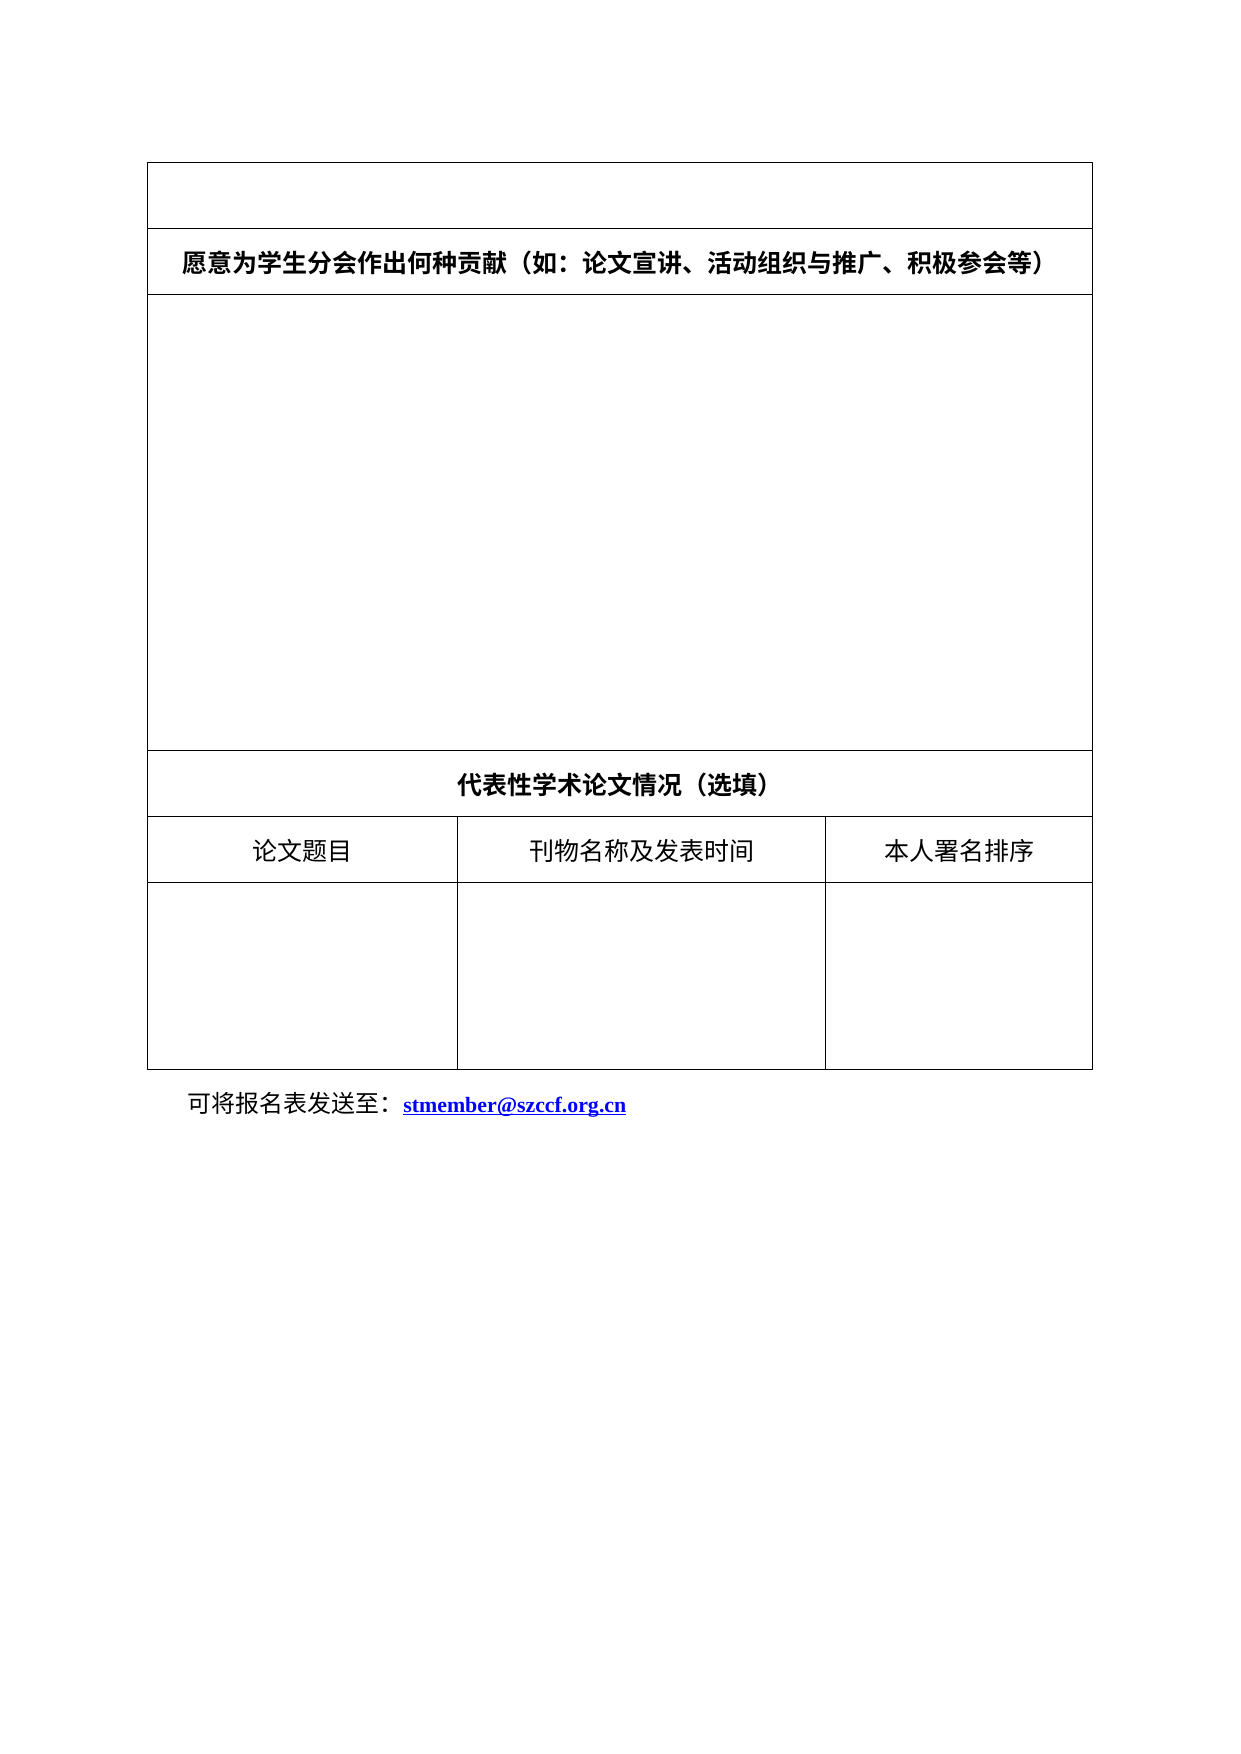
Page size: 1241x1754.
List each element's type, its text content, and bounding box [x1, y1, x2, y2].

table_cell [826, 883, 1092, 1069]
table_cell 刊物名称及发表时间 [458, 817, 825, 882]
table_cell 代表性学术论文情况（选填） [148, 751, 1092, 816]
table_cell [148, 295, 1092, 750]
table_cell 愿意为学生分会作出何种贡献（如：论文宣讲、活动组织与推广、积极参会等） [148, 229, 1092, 294]
table_cell [148, 163, 1092, 228]
text 可将报名表发送至：stmember@szccf.org.cn [187, 1070, 1053, 1135]
table_cell 本人署名排序 [826, 817, 1092, 882]
table_cell [148, 883, 457, 1069]
table_cell 论文题目 [148, 817, 457, 882]
table_cell [458, 883, 825, 1069]
